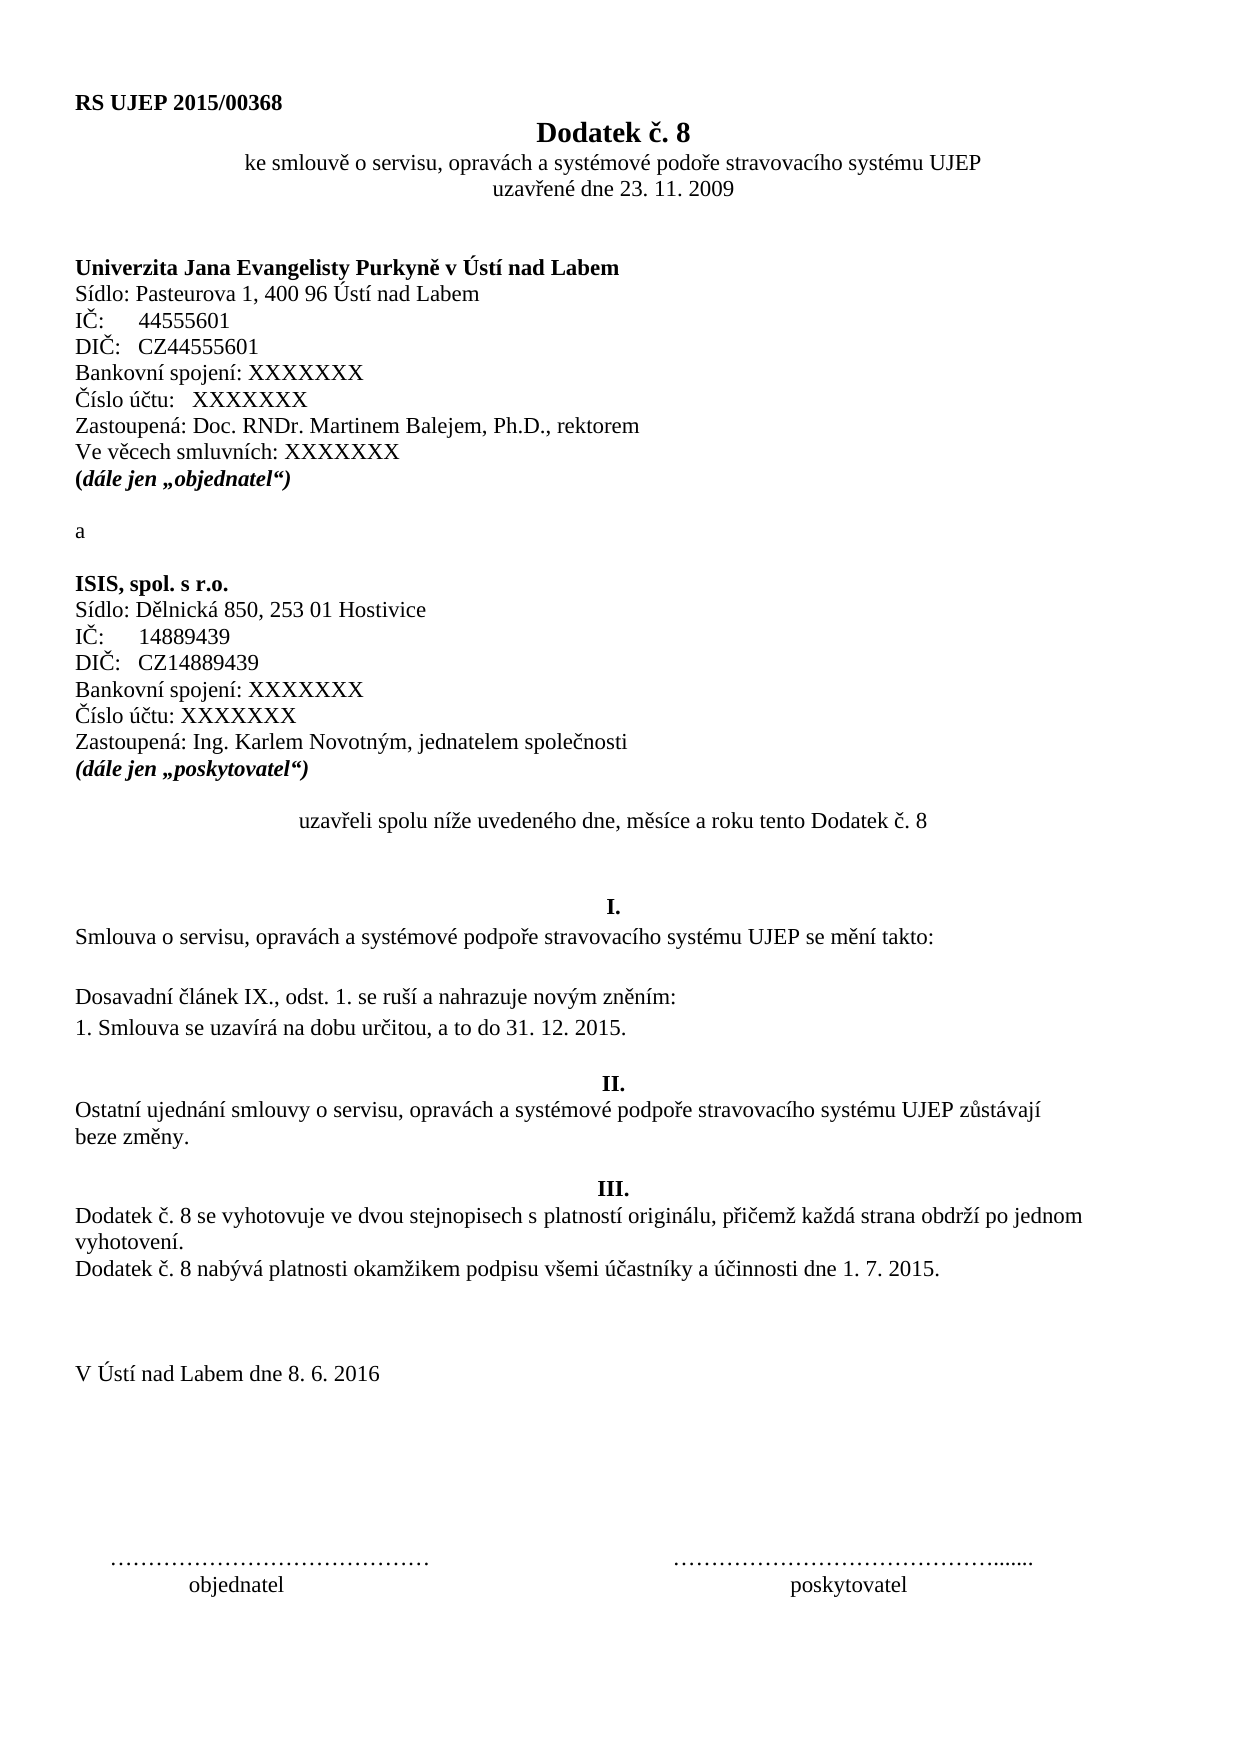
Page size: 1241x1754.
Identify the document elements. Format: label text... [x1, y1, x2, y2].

text ke smlouvě o servisu, opravách a systémové podoře stravovacího systému UJEP [75, 148, 1152, 175]
text Zastoupená: Ing. Karlem Novotným, jednatelem společnosti [75, 728, 1152, 755]
text …………………………………… ……………………………………....... [75, 1544, 1152, 1571]
text uzavřené dne 23. 11. 2009 [75, 175, 1152, 201]
text (dále jen „objednatel“) [75, 465, 1152, 491]
text Dodatek č. 8 se vyhotovuje ve dvou stejnopisech s platností originálu, přičemž každá strana obdrží po jednom vyhotovení. [75, 1202, 1152, 1254]
text Sídlo: Dělnická 850, 253 01 Hostivice [75, 597, 1152, 623]
text (dále jen „poskytovatel“) [75, 755, 1152, 781]
text Sídlo: Pasteurova 1, 400 96 Ústí nad Labem [75, 280, 1152, 307]
subtitle Univerzita Jana Evangelisty Purkyně v Ústí nad Labem [75, 254, 1152, 280]
text IČ: 14889439 [75, 623, 1152, 649]
text a [75, 517, 1152, 544]
text Bankovní spojení: XXXXXXX [75, 359, 1152, 386]
text Ve věcech smluvních: XXXXXXX [75, 438, 1152, 465]
text Číslo účtu: XXXXXXX [75, 702, 1152, 728]
subtitle RS UJEP 2015/00368 [75, 89, 1152, 115]
text beze změny. [75, 1123, 1152, 1149]
text Dodatek č. 8 nabývá platnosti okamžikem podpisu všemi účastníky a účinnosti dne 1. 7. 2015. [75, 1254, 1152, 1281]
text Číslo účtu: XXXXXXX [75, 386, 1152, 412]
text V Ústí nad Labem dne 8. 6. 2016 [75, 1360, 1152, 1386]
text DIČ: CZ44555601 [75, 333, 1152, 359]
text Ostatní ujednání smlouvy o servisu, opravách a systémové podpoře stravovacího systému UJEP zůstávají [75, 1096, 1152, 1123]
text II. [75, 1070, 1152, 1096]
text Smlouva o servisu, opravách a systémové podpoře stravovacího systému UJEP se mění takto: [75, 923, 1152, 949]
text I. [75, 893, 1152, 919]
text objednatel poskytovatel [149, 1571, 1152, 1597]
text III. [75, 1176, 1152, 1202]
text IČ: 44555601 [75, 307, 1152, 333]
text 1. Smlouva se uzavírá na dobu určitou, a to do 31. 12. 2015. [75, 1013, 1152, 1040]
text ISIS, spol. s r.o. [75, 570, 1152, 597]
subtitle Dodatek č. 8 [75, 115, 1152, 148]
text Bankovní spojení: XXXXXXX [75, 676, 1152, 702]
subtitle uzavřeli spolu níže uvedeného dne, měsíce a roku tento Dodatek č. 8 [75, 807, 1152, 834]
text DIČ: CZ14889439 [75, 649, 1152, 676]
text Zastoupená: Doc. RNDr. Martinem Balejem, Ph.D., rektorem [75, 412, 1152, 438]
text Dosavadní článek IX., odst. 1. se ruší a nahrazuje novým zněním: [75, 983, 1152, 1010]
